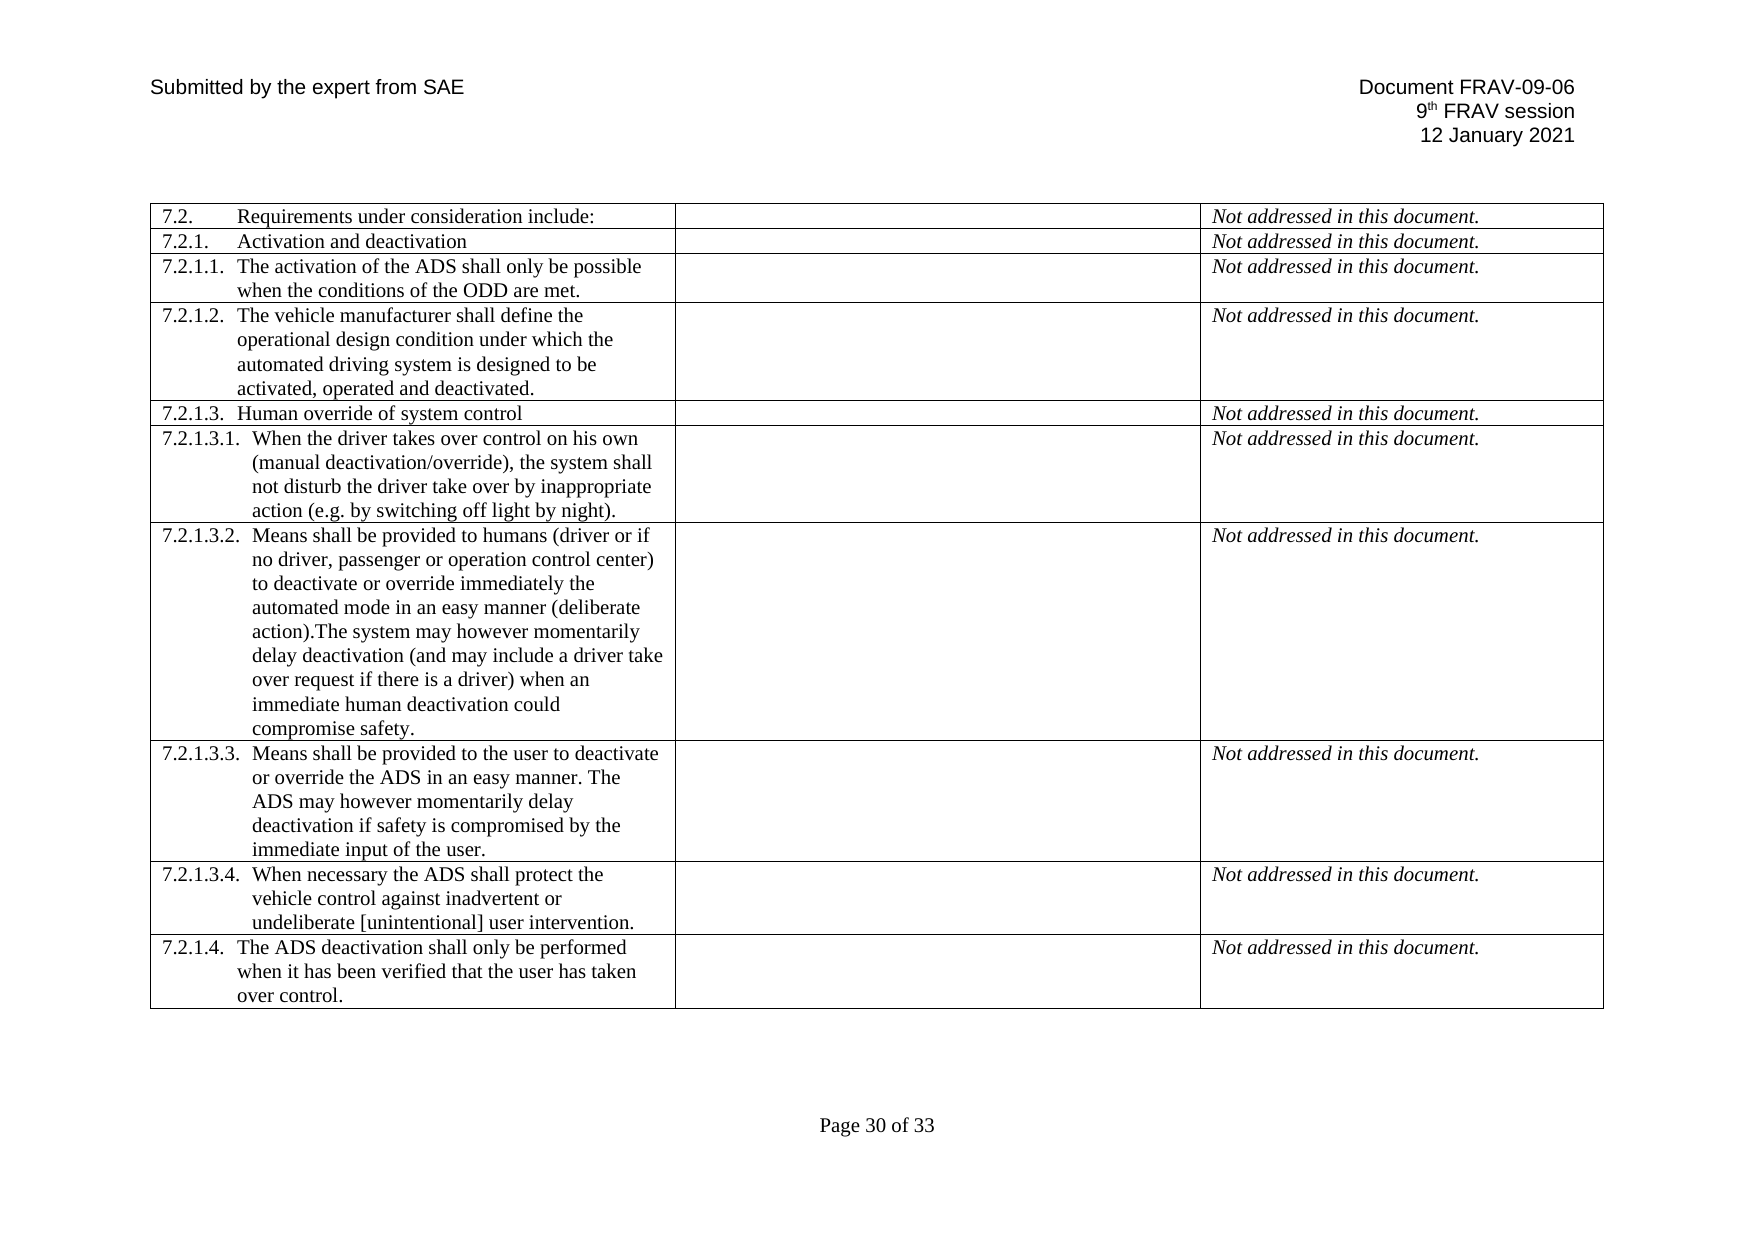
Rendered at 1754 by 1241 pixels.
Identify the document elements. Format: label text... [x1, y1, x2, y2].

table_cell [676, 935, 1200, 1007]
table_cell [676, 523, 1200, 739]
table_cell Not addressed in this document. [1201, 935, 1603, 1007]
table_cell [676, 862, 1200, 934]
table_cell 7.2.1.1. The activation of the ADS shall only be possible when the conditions of the ODD are met. [151, 254, 675, 302]
table_cell 7.2.1.4. The ADS deactivation shall only be performed when it has been verified that the user has taken over control. [151, 935, 675, 1007]
table_cell [676, 426, 1200, 522]
table_cell Not addressed in this document. [1201, 254, 1603, 302]
table_cell [676, 303, 1200, 399]
table_cell 7.2.1.3.1. When the driver takes over control on his own (manual deactivation/override), the system shall not disturb the driver take over by inappropriate action (e.g. by switching off light by night). [151, 426, 675, 522]
table_cell Not addressed in this document. [1201, 303, 1603, 399]
table_cell 7.2.1.2. The vehicle manufacturer shall define the operational design condition under which the automated driving system is designed to be activated, operated and deactivated. [151, 303, 675, 399]
table_cell Not addressed in this document. [1201, 523, 1603, 739]
table_cell Not addressed in this document. [1201, 229, 1603, 253]
table_header [676, 204, 1200, 228]
table_cell 7.2.1.3. Human override of system control [151, 401, 675, 425]
table_cell Not addressed in this document. [1201, 862, 1603, 934]
table_header 7.2. Requirements under consideration include: [151, 204, 675, 228]
table_cell [676, 254, 1200, 302]
table_cell 7.2.1.3.4. When necessary the ADS shall protect the vehicle control against inadvertent or undeliberate [unintentional] user intervention. [151, 862, 675, 934]
table_cell [676, 741, 1200, 861]
table_cell 7.2.1.3.2. Means shall be provided to humans (driver or if no driver, passenger or operation control center) to deactivate or override immediately the automated mode in an easy manner (deliberate action).The system may however momentarily delay deactivation (and may include a driver take over request if there is a driver) when an immediate human deactivation could compromise safety. [151, 523, 675, 739]
table_cell 7.2.1.3.3. Means shall be provided to the user to deactivate or override the ADS in an easy manner. The ADS may however momentarily delay deactivation if safety is compromised by the immediate input of the user. [151, 741, 675, 861]
table_cell Not addressed in this document. [1201, 741, 1603, 861]
table_cell Not addressed in this document. [1201, 426, 1603, 522]
table_header Not addressed in this document. [1201, 204, 1603, 228]
table_cell [676, 229, 1200, 253]
table_cell 7.2.1. Activation and deactivation [151, 229, 675, 253]
table_cell Not addressed in this document. [1201, 401, 1603, 425]
table_cell [676, 401, 1200, 425]
